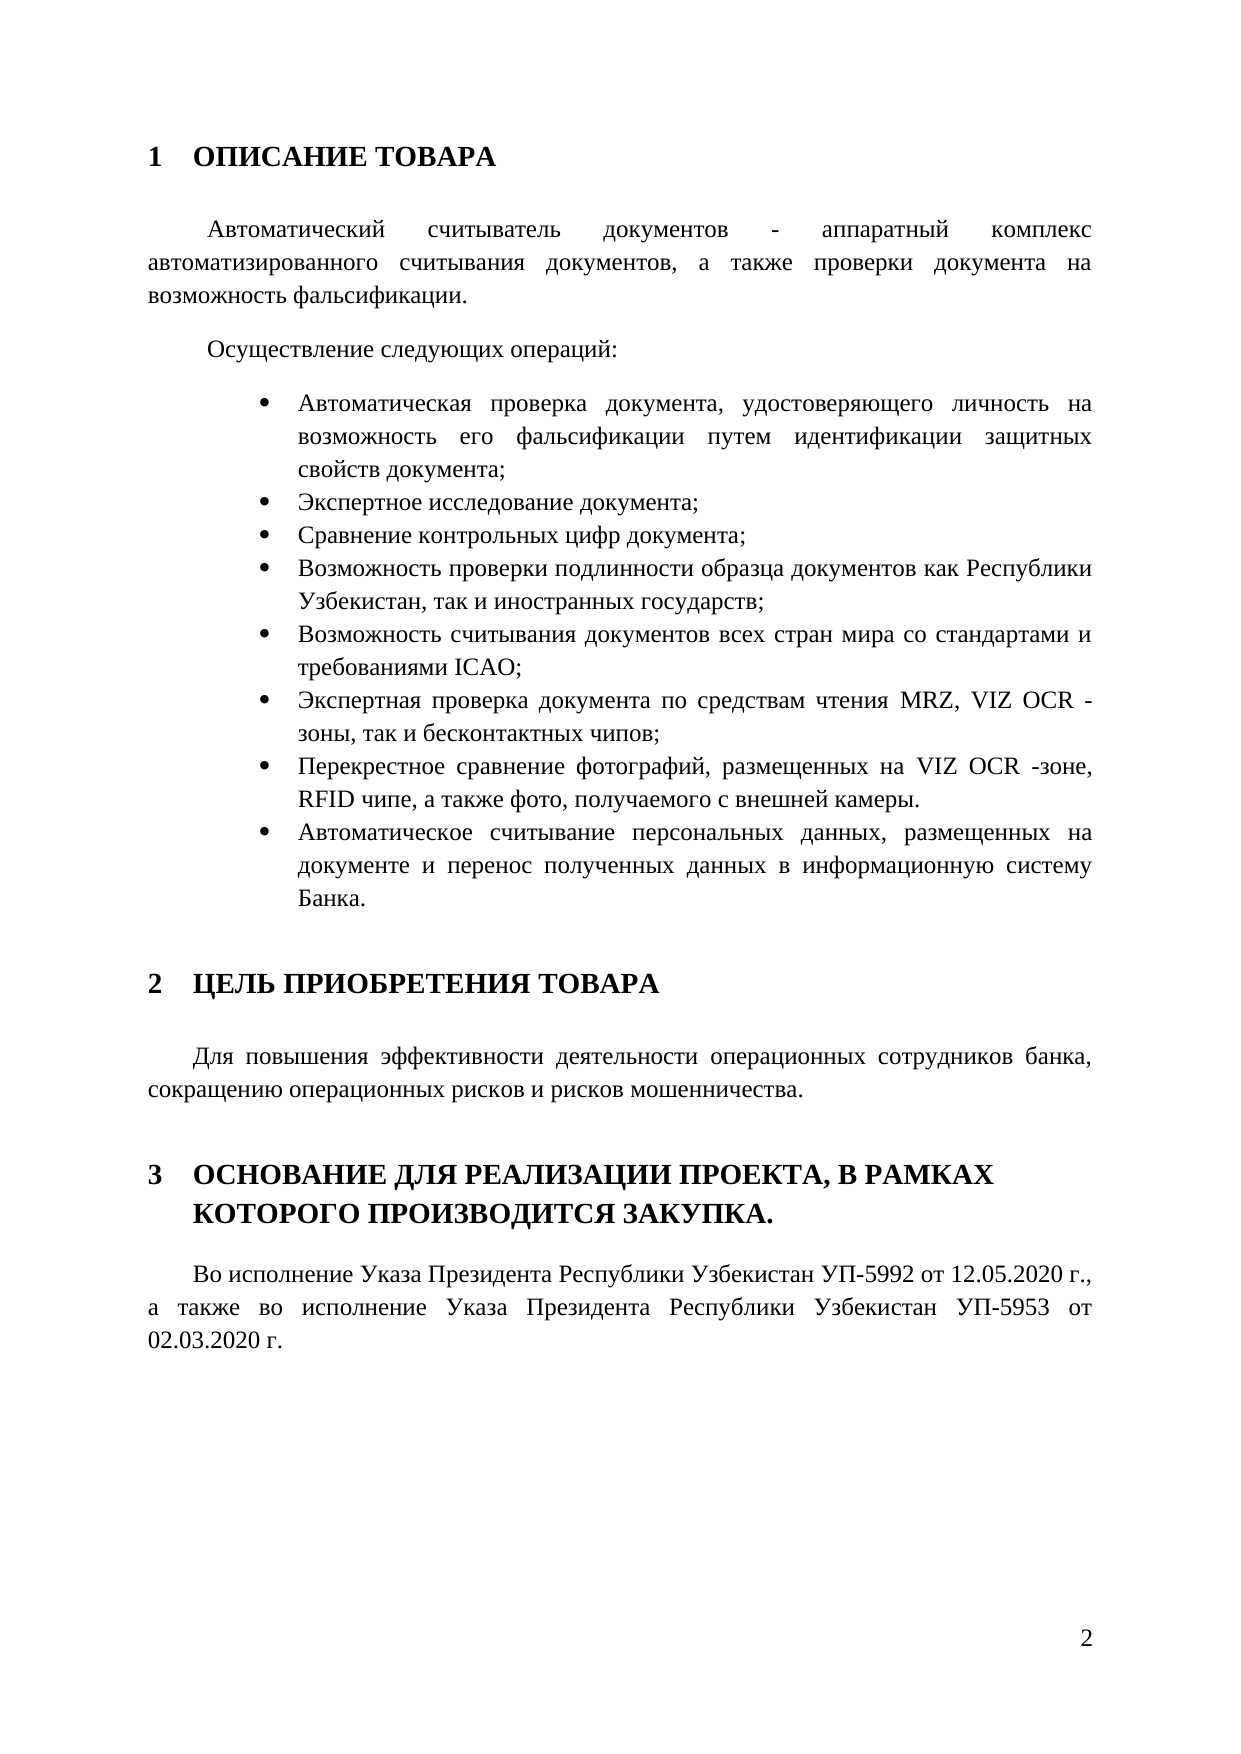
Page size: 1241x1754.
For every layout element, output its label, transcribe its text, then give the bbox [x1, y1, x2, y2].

list Сравнение контрольных цифр документа; [260, 520, 1093, 548]
list Экспертное исследование документа; [260, 487, 1093, 516]
list Экспертная проверка документа по средствам чтения MRZ, VIZ OCR -зоны, так и бесконтактных чипов; [260, 685, 1093, 747]
subtitle ОСНОВАНИЕ ДЛЯ РЕАЛИЗАЦИИ ПРОЕКТА, В РАМКАХ КОТОРОГО ПРОИЗВОДИТСЯ ЗАКУПКА. [148, 1157, 1093, 1229]
text Для повышения эффективности деятельности операционных сотрудников банка, сокращению операционных рисков и рисков мошенничества. [148, 1041, 1093, 1103]
text Автоматический считыватель документов - аппаратный комплекс автоматизированного считывания документов, а также проверки документа на возможность фальсификации. [148, 214, 1093, 309]
text Во исполнение Указа Президента Республики Узбекистан УП-5992 от 12.05.2020 г., а также во исполнение Указа Президента Республики Узбекистан УП-5953 от 02.03.2020 г. [148, 1259, 1093, 1354]
list Автоматическая проверка документа, удостоверяющего личность на возможность его фальсификации путем идентификации защитных свойств документа; [260, 388, 1093, 482]
subtitle ЦЕЛЬ ПРИОБРЕТЕНИЯ ТОВАРА [148, 966, 1093, 999]
subtitle ОПИСАНИЕ ТОВАРА [148, 139, 1093, 172]
text Осуществление следующих операций: [148, 334, 1093, 363]
list Перекрестное сравнение фотографий, размещенных на VIZ OCR -зоне, RFID чипе, а также фото, получаемого с внешней камеры. [260, 751, 1093, 813]
list Возможность считывания документов всех стран мира со стандартами и требованиями ICAO; [260, 619, 1093, 681]
list Автоматическое считывание персональных данных, размещенных на документе и перенос полученных данных в информационную систему Банка. [260, 817, 1093, 912]
list Возможность проверки подлинности образца документов как Республики Узбекистан, так и иностранных государств; [260, 553, 1093, 614]
